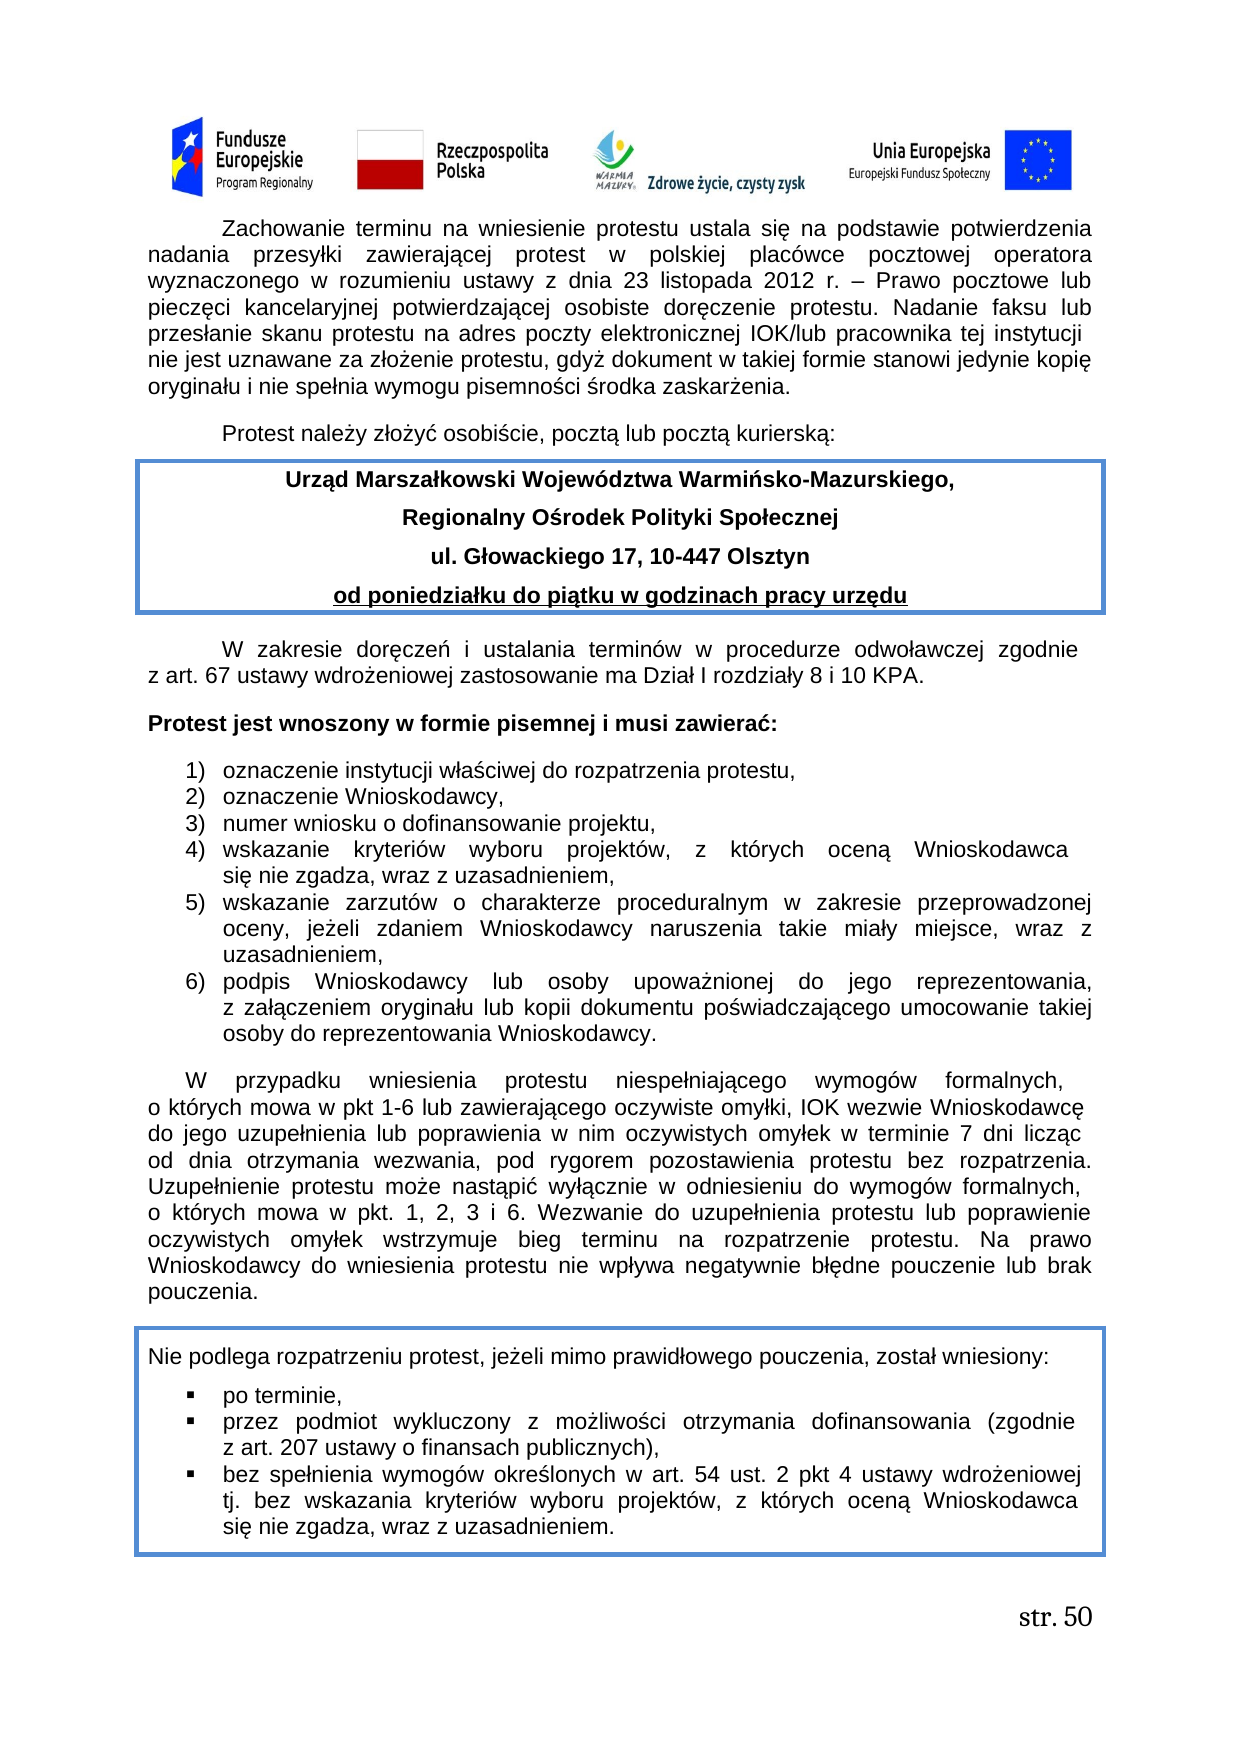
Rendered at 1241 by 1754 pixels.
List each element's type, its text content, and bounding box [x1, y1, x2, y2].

picture [147, 94, 1093, 215]
list numer wniosku o dofinansowanie projektu, [185, 809, 1093, 836]
text W zakresie doręczeń i ustalania terminów w procedurze odwoławczej zgodnie z art. 67 ustawy wdrożeniowej zastosowanie ma Dział I rozdziały 8 i 10 KPA. [148, 636, 1093, 689]
text Protest jest wnoszony w formie pisemnej i musi zawierać: [148, 709, 1093, 736]
list oznaczenie instytucji właściwej do rozpatrzenia protestu, [185, 757, 1093, 783]
list podpis Wnioskodawcy lub osoby upoważnionej do jego reprezentowania, z załączeniem oryginału lub kopii dokumentu poświadczającego umocowanie takiej osoby do reprezentowania Wnioskodawcy. [185, 968, 1093, 1047]
list oznaczenie Wnioskodawcy, [185, 783, 1093, 809]
table_header Nie podlega rozpatrzeniu protest, jeżeli mimo prawidłowego pouczenia, został wniesiony: po terminie, przez podmiot wykluczony z możliwości otrzymania dofinansowania (zgodnie z art. 207 ustawy o finansach publicznych), bez spełnienia wymogów określonych w art. 54 ust. 2 pkt 4 ustawy wdrożeniowej tj. bez wskazania kryteriów wyboru projektów, z których oceną Wnioskodawca się nie zgadza, wraz z uzasadnieniem. [139, 1330, 1102, 1552]
list wskazanie zarzutów o charakterze proceduralnym w zakresie przeprowadzonej oceny, jeżeli zdaniem Wnioskodawcy naruszenia takie miały miejsce, wraz z uzasadnieniem, [185, 888, 1093, 968]
text Urząd Marszałkowski Województwa Warmińsko-Mazurskiego, [140, 463, 1101, 492]
text Zachowanie terminu na wniesienie protestu ustala się na podstawie potwierdzenia nadania przesyłki zawierającej protest w polskiej placówce pocztowej operatora wyznaczonego w rozumieniu ustawy z dnia 23 listopada 2012 r. – Prawo pocztowe lub pieczęci kancelaryjnej potwierdzającej osobiste doręczenie protestu. Nadanie faksu lub przesłanie skanu protestu na adres poczty elektronicznej IOK/lub pracownika tej instytucji nie jest uznawane za złożenie protestu, gdyż dokument w takiej formie stanowi jedynie kopię oryginału i nie spełnia wymogu pisemności środka zaskarżenia. [148, 215, 1093, 399]
text Regionalny Ośrodek Polityki Społecznej [140, 498, 1101, 531]
text ul. Głowackiego 17, 10-447 Olsztyn [140, 536, 1101, 569]
text od poniedziałku do piątku w godzinach pracy urzędu [140, 575, 1101, 610]
list wskazanie kryteriów wyboru projektów, z których oceną Wnioskodawca się nie zgadza, wraz z uzasadnieniem, [185, 836, 1093, 888]
text W przypadku wniesienia protestu niespełniającego wymogów formalnych, o których mowa w pkt 1-6 lub zawierającego oczywiste omyłki, IOK wezwie Wnioskodawcę do jego uzupełnienia lub poprawienia w nim oczywistych omyłek w terminie 7 dni licząc od dnia otrzymania wezwania, pod rygorem pozostawienia protestu bez rozpatrzenia. Uzupełnienie protestu może nastąpić wyłącznie w odniesieniu do wymogów formalnych, o których mowa w pkt. 1, 2, 3 i 6. Wezwanie do uzupełnienia protestu lub poprawienie oczywistych omyłek wstrzymuje bieg terminu na rozpatrzenie protestu. Na prawo Wnioskodawcy do wniesienia protestu nie wpływa negatywnie błędne pouczenie lub brak pouczenia. [148, 1067, 1093, 1305]
text Protest należy złożyć osobiście, pocztą lub pocztą kurierską: [148, 420, 1093, 446]
